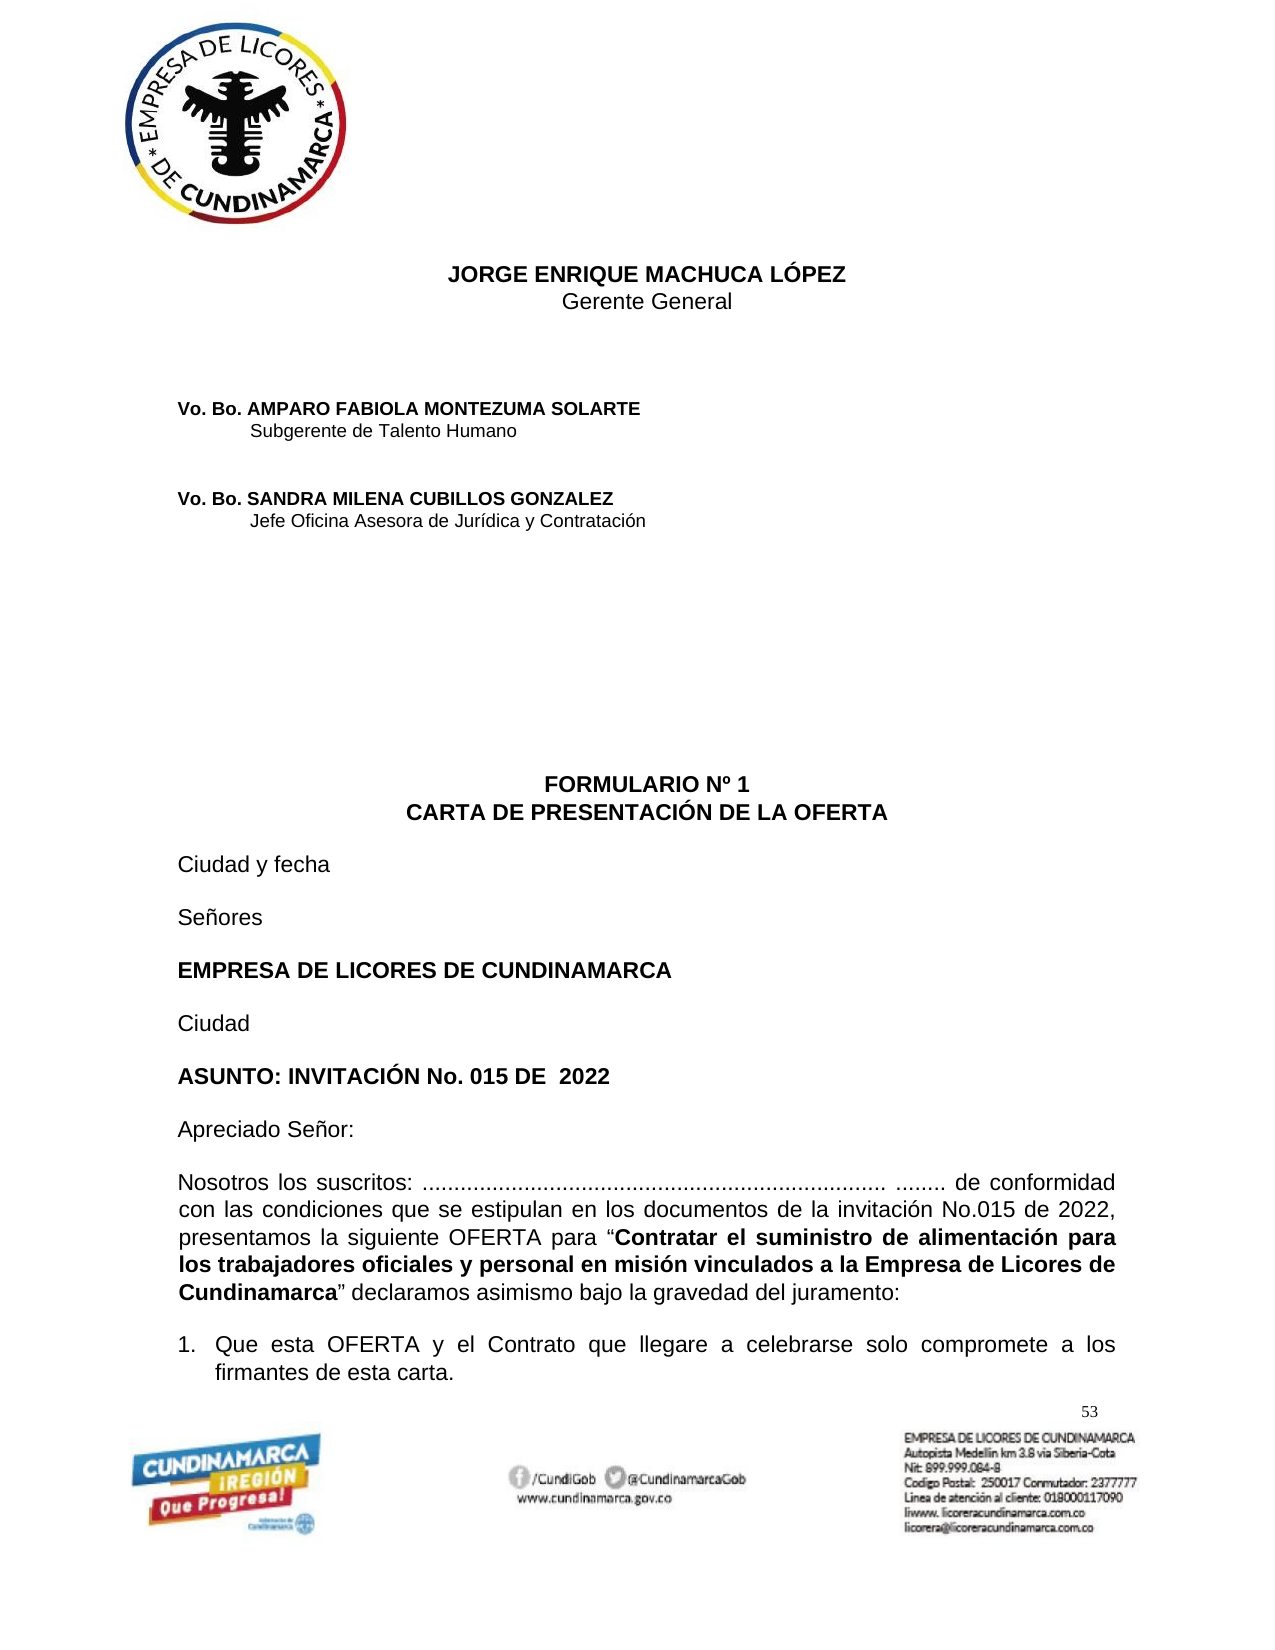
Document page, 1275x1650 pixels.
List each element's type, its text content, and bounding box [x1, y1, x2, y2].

text CARTA DE PRESENTACIÓN DE LA OFERTA [177, 798, 1117, 825]
text Vo. Bo. AMPARO FABIOLA MONTEZUMA SOLARTE [177, 398, 1117, 419]
subtitle EMPRESA DE LICORES DE CUNDINAMARCA [177, 957, 1117, 983]
text Subgerente de Talento Humano [177, 420, 1117, 442]
picture [50, 1421, 1147, 1545]
picture [76, 11, 397, 235]
text Apreciado Señor: [177, 1116, 1117, 1142]
text Vo. Bo. SANDRA MILENA CUBILLOS GONZALEZ [177, 487, 1117, 509]
text Nosotros los suscritos: ......................................................................... ........ de conformidad con las condiciones que se estipulan en los documentos de la invitación No.015 de 2022, presentamos la siguiente OFERTA para “Contratar el suministro de alimentación para los trabajadores oficiales y personal en misión vinculados a la Empresa de Licores de Cundinamarca” declaramos asimismo bajo la gravedad del juramento: [177, 1169, 1117, 1305]
text Señores [177, 904, 1117, 931]
text JORGE ENRIQUE MACHUCA LÓPEZ [177, 261, 1117, 287]
text ASUNTO: INVITACIÓN No. 015 DE 2022 [177, 1063, 1117, 1089]
text Ciudad y fecha [177, 851, 1117, 878]
text FORMULARIO Nº 1 [177, 771, 1117, 797]
text Gerente General [177, 288, 1117, 314]
text Jefe Oficina Asesora de Jurídica y Contratación [177, 510, 1117, 531]
text Ciudad [177, 1010, 1117, 1036]
list Que esta OFERTA y el Contrato que llegare a celebrarse solo compromete a los firmantes de esta carta. [177, 1331, 1117, 1385]
